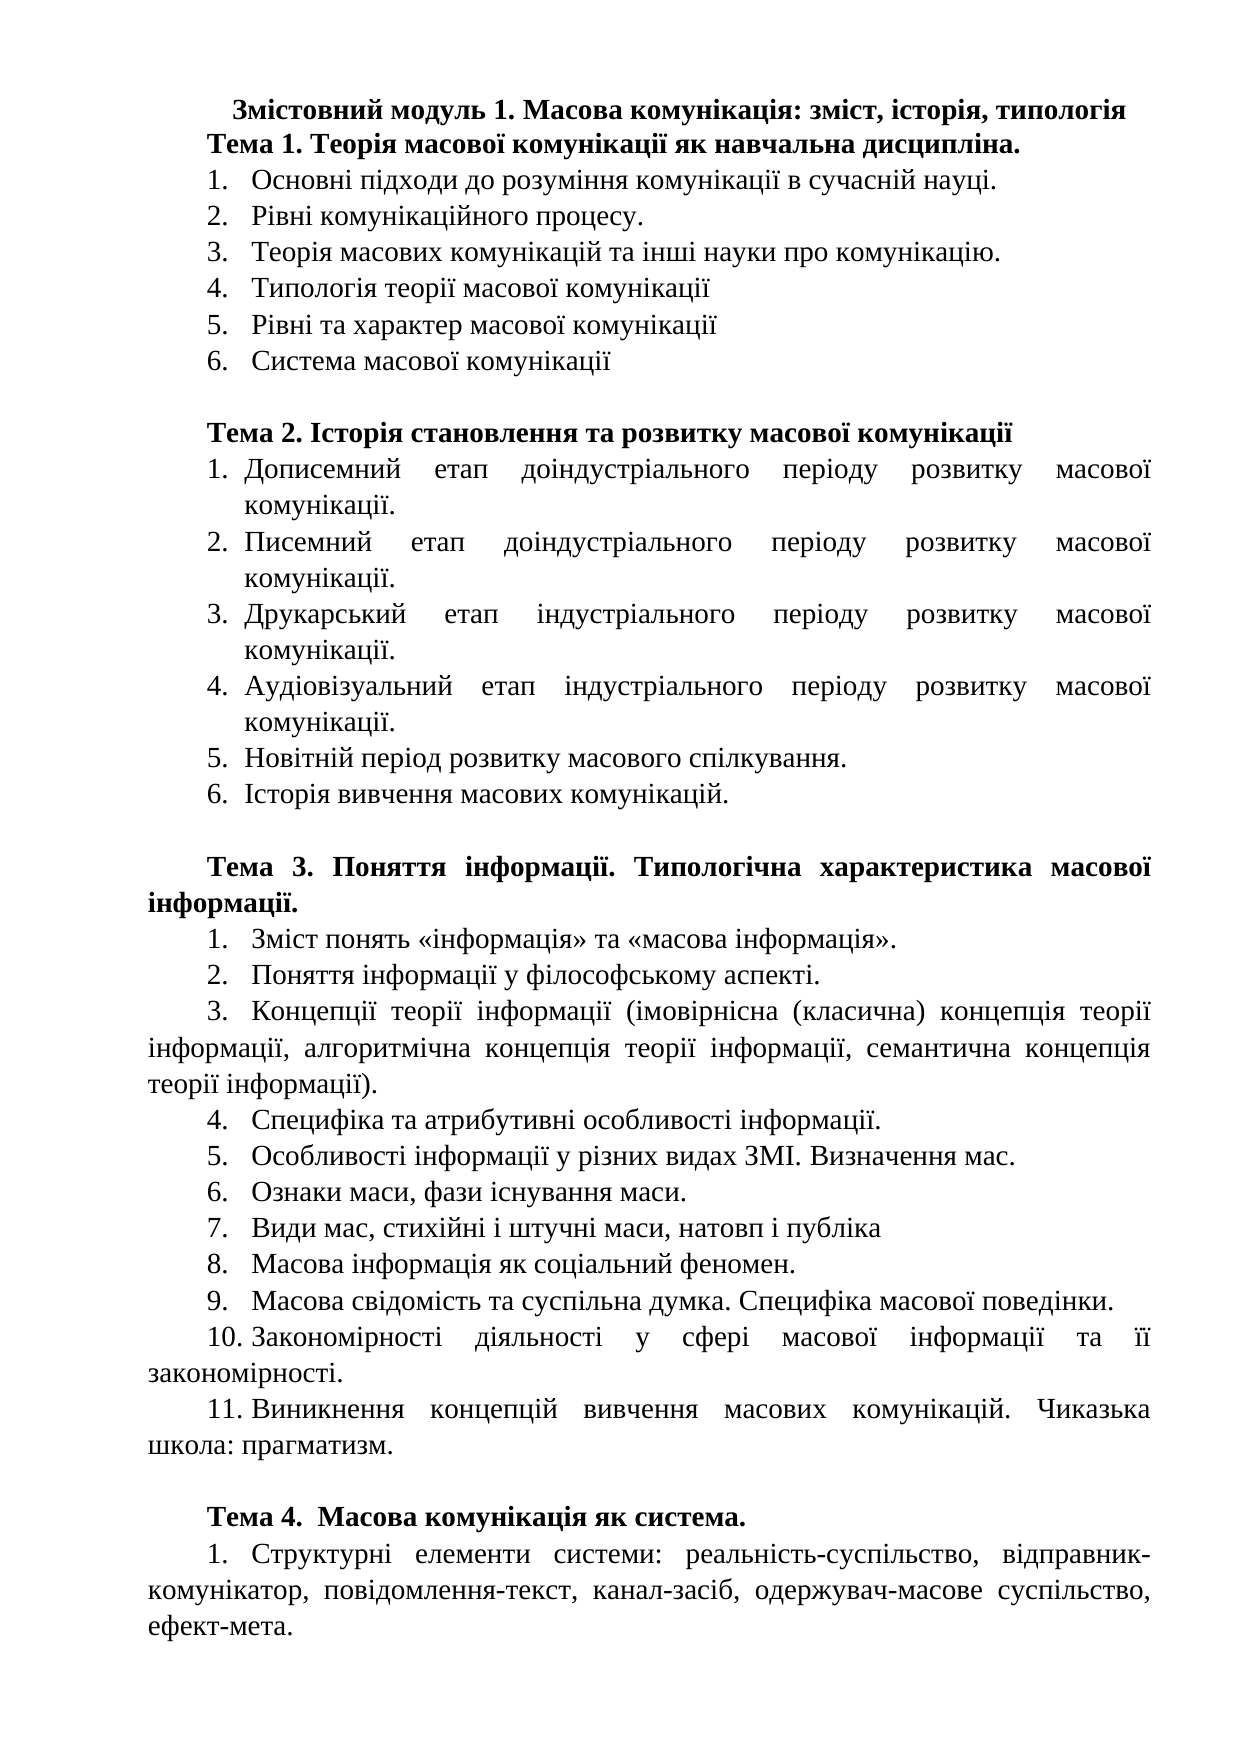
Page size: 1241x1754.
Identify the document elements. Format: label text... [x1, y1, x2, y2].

list Система масової комунікації [148, 343, 1152, 376]
list Типологія теорії масової комунікації [148, 271, 1152, 304]
list Ознаки маси, фази існування маси. [148, 1174, 1152, 1208]
list Рівні комунікаційного процесу. [148, 198, 1152, 232]
list Виникнення концепцій вивчення масових комунікацій. Чиказька школа: прагматизм. [148, 1391, 1152, 1461]
list Поняття інформації у філософському аспекті. [148, 957, 1152, 991]
list Історія вивчення масових комунікацій. [207, 777, 1152, 810]
text Змістовний модуль 1. Масова комунікація: зміст, історія, типологія [148, 88, 1152, 126]
list Зміст понять «інформація» та «масова інформація». [148, 921, 1152, 955]
list Тема 4. Масова комунікація як система. [148, 1499, 1152, 1533]
list Тема 3. Поняття інформації. Типологічна характеристика масової інформації. [148, 849, 1152, 919]
list Аудіовізуальний етап індустріального періоду розвитку масової комунікації. [207, 668, 1152, 738]
list Види мас, стихійні і штучні маси, натовп і публіка [148, 1210, 1152, 1244]
list Масова свідомість та суспільна думка. Специфіка масової поведінки. [148, 1283, 1152, 1316]
list Рівні та характер масової комунікації [148, 307, 1152, 340]
list Концепції теорії інформації (імовірнісна (класична) концепція теорії інформації, алгоритмічна концепція теорії інформації, семантична концепція теорії інформації). [148, 993, 1152, 1099]
list Основні підходи до розуміння комунікації в сучасній науці. [148, 162, 1152, 196]
list Особливості інформації у різних видах ЗМІ. Визначення мас. [148, 1138, 1152, 1172]
list Новітній період розвитку масового спілкування. [207, 741, 1152, 774]
list Теорія масових комунікацій та інші науки про комунікацію. [148, 234, 1152, 268]
list Тема 1. Теорія масової комунікації як навчальна дисципліна. [148, 126, 1152, 159]
list Тема 2. Історія становлення та розвитку масової комунікації [148, 415, 1152, 449]
list Структурні елементи системи: реальність-суспільство, відправник-комунікатор, повідомлення-текст, канал-засіб, одержувач-масове суспільство, ефект-мета. [148, 1536, 1152, 1642]
list Специфіка та атрибутивні особливості інформації. [148, 1102, 1152, 1136]
list Масова інформація як соціальний феномен. [148, 1247, 1152, 1280]
list Писемний етап доіндустріального періоду розвитку масової комунікації. [207, 524, 1152, 593]
list Дописемний етап доіндустріального періоду розвитку масової комунікації. [207, 451, 1152, 521]
list Закономірності діяльності у сфері масової інформації та її закономірності. [148, 1319, 1152, 1388]
list Друкарський етап індустріального періоду розвитку масової комунікації. [207, 596, 1152, 666]
